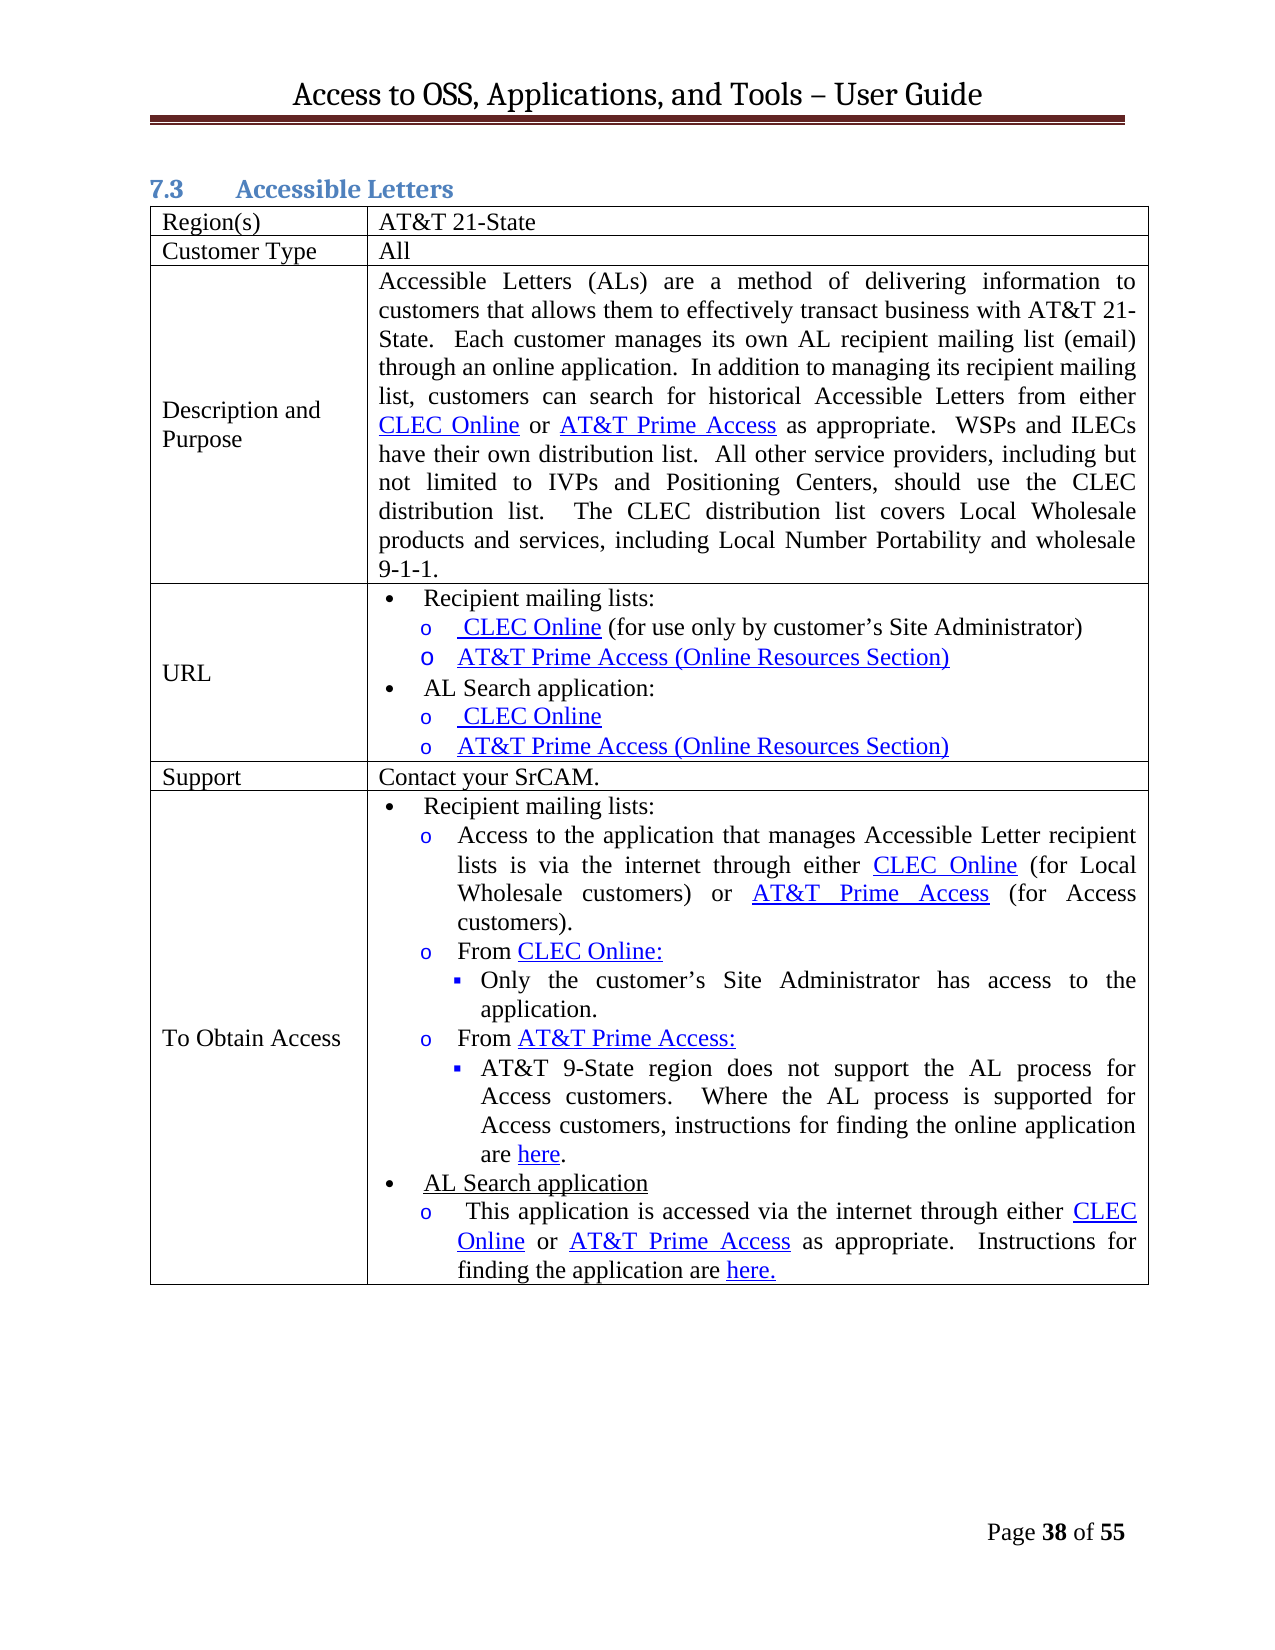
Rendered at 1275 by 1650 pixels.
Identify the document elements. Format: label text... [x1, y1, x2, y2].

table_cell To Obtain Access [151, 791, 367, 1283]
table_cell Recipient mailing lists: Access to the application that manages Accessible Letter recipient lists is via the internet through either CLEC Online (for Local Wholesale customers) or AT&T Prime Access (for Access customers). From CLEC Online: Only the customer’s Site Administrator has access to the application. From AT&T Prime Access: AT&T 9-State region does not support the AL process for Access customers. Where the AL process is supported for Access customers, instructions for finding the online application are here. AL Search application This application is accessed via the internet through either CLEC Online or AT&T Prime Access as appropriate. Instructions for finding the application are here. [368, 791, 1148, 1283]
table_cell Customer Type [151, 236, 367, 265]
table_cell Description and Purpose [151, 266, 367, 582]
table_cell Contact your SrCAM. [368, 762, 1148, 790]
table_cell All [368, 236, 1148, 265]
table_cell URL [151, 584, 367, 761]
table_header Region(s) [151, 207, 367, 235]
subtitle 7.3 Accessible Letters [150, 174, 1125, 206]
table_cell Recipient mailing lists: CLEC Online (for use only by customer’s Site Administrator) AT&T Prime Access (Online Resources Section) AL Search application: CLEC Online AT&T Prime Access (Online Resources Section) [368, 584, 1148, 761]
table_cell Support [151, 762, 367, 790]
table_header AT&T 21-State [368, 207, 1148, 235]
table_cell Accessible Letters (ALs) are a method of delivering information to customers that allows them to effectively transact business with AT&T 21-State. Each customer manages its own AL recipient mailing list (email) through an online application. In addition to managing its recipient mailing list, customers can search for historical Accessible Letters from either CLEC Online or AT&T Prime Access as appropriate. WSPs and ILECs have their own distribution list. All other service providers, including but not limited to IVPs and Positioning Centers, should use the CLEC distribution list. The CLEC distribution list covers Local Wholesale products and services, including Local Number Portability and wholesale 9-1-1. [368, 266, 1148, 582]
